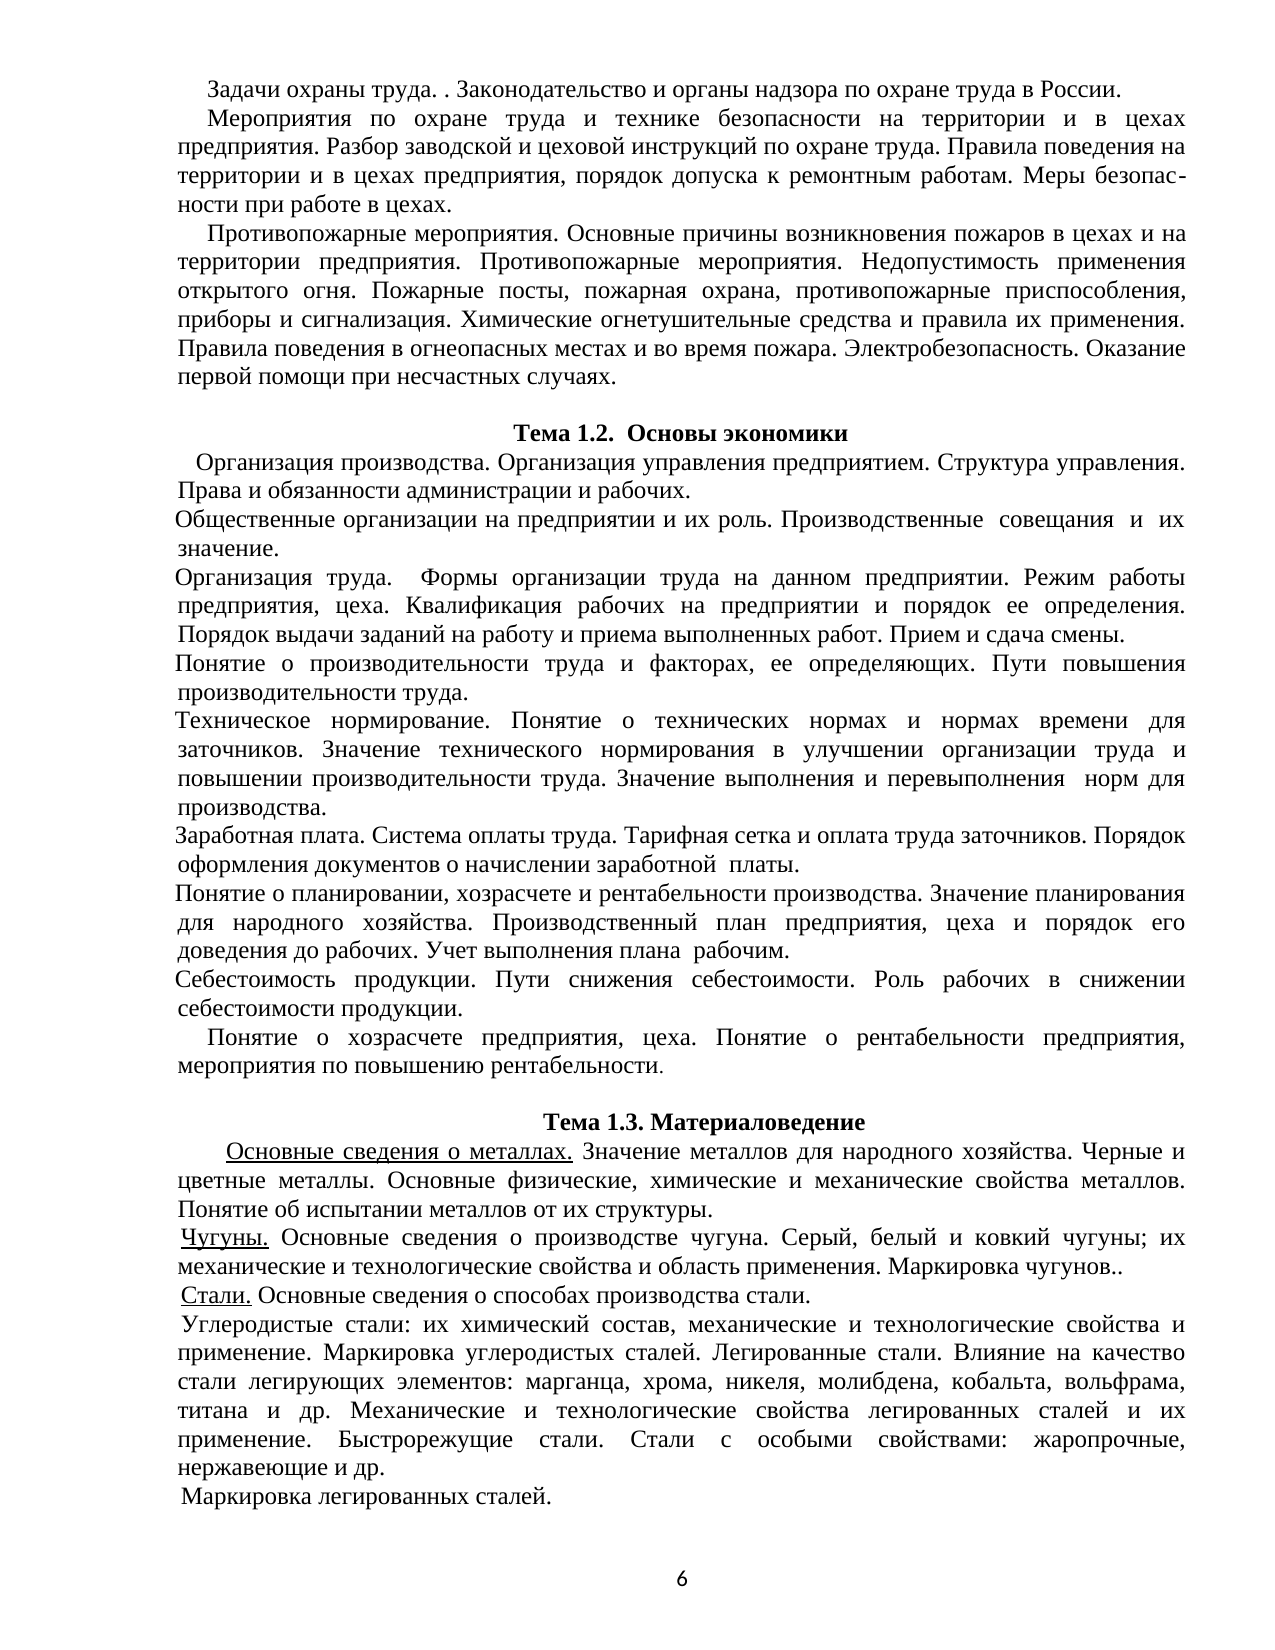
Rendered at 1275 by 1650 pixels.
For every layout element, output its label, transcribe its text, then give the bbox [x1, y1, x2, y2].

text Чугуны. Основные сведения о производстве чугуна. Серый, белый и ковкий чугуны; их механические и технологические свойства и область применения. Маркировка чугунов.. [177, 1222, 1186, 1280]
text Заработная плата. Система оплаты труда. Тарифная сетка и оплата труда заточников. Порядок оформления документов о начислении заработной платы. [174, 821, 1186, 878]
text Организация труда. Формы организации труда на данном предприятии. Режим работы предприятия, цеха. Квалификация рабочих на предприятии и порядок ее определения. Порядок выдачи заданий на работу и приема выполненных работ. Прием и сдача смены. [174, 562, 1186, 648]
text Основные сведения о металлах. Значение металлов для народного хозяйства. Черные и цветные металлы. Основные физические, химические и механические свойства металлов. Понятие об испытании металлов от их структуры. [177, 1136, 1186, 1222]
text Стали. Основные сведения о способах производства стали. [177, 1280, 1186, 1309]
text Понятие о планировании, хозрасчете и рентабельности производства. Значение планирования для народного хозяйства. Производственный план предприятия, цеха и порядок его доведения до рабочих. Учет выполнения плана рабочим. [174, 878, 1186, 964]
text Тема 1.3. Материаловедение [177, 1107, 1186, 1136]
text Противопожарные мероприятия. Основные причины возникновения пожаров в цехах и на территории предприятия. Противопожарные мероприятия. Недопустимость применения открытого огня. Пожарные посты, пожарная охрана, противопожарные приспособления, приборы и сигнализация. Химические огнетушительные средства и правила их применения. Правила поведения в огнеопасных местах и во время пожара. Электробезопасность. Оказание первой помощи при несчастных случаях. [177, 218, 1186, 390]
text Общественные организации на предприятии и их роль. Производственные совещания и их значение. [174, 504, 1186, 562]
text Маркировка легированных сталей. [177, 1481, 1186, 1510]
text Техническое нормирование. Понятие о технических нормах и нормах времени для заточников. Значение технического нормирования в улучшении организации труда и повышении производительности труда. Значение выполнения и перевыполнения норм для производства. [174, 706, 1186, 821]
text Понятие о хозрасчете предприятия, цеха. Понятие о рентабельности предприятия, мероприятия по повышению рентабельности. [177, 1022, 1186, 1079]
text Себестоимость продукции. Пути снижения себестоимости. Роль рабочих в снижении себестоимости продукции. [174, 964, 1186, 1022]
text Мероприятия по охране труда и технике безопасности на территории и в цехах предприятия. Разбор заводской и цеховой инструкций по охране труда. Правила поведения на территории и в цехах предприятия, порядок допуска к ремонтным работам. Меры безопасности при работе в цехах. [177, 103, 1186, 218]
text Задачи охраны труда. . Законодательство и органы надзора по охране труда в России. [177, 74, 1186, 103]
text Организация производства. Организация управления предприятием. Структура управления. Права и обязанности администрации и рабочих. [174, 447, 1186, 504]
text Углеродистые стали: их химический состав, механические и технологические свойства и применение. Маркировка углеродистых сталей. Легированные стали. Влияние на качество стали легирующих элементов: марганца, хрома, никеля, молибдена, кобальта, вольфрама, титана и др. Механические и технологические свойства легированных сталей и их применение. Быстрорежущие стали. Стали с особыми свойствами: жаропрочные, нержавеющие и др. [177, 1309, 1186, 1481]
text Понятие о производительности труда и факторах, ее определяющих. Пути повышения производительности труда. [174, 648, 1186, 706]
text Тема 1.2. Основы экономики [174, 418, 1186, 447]
